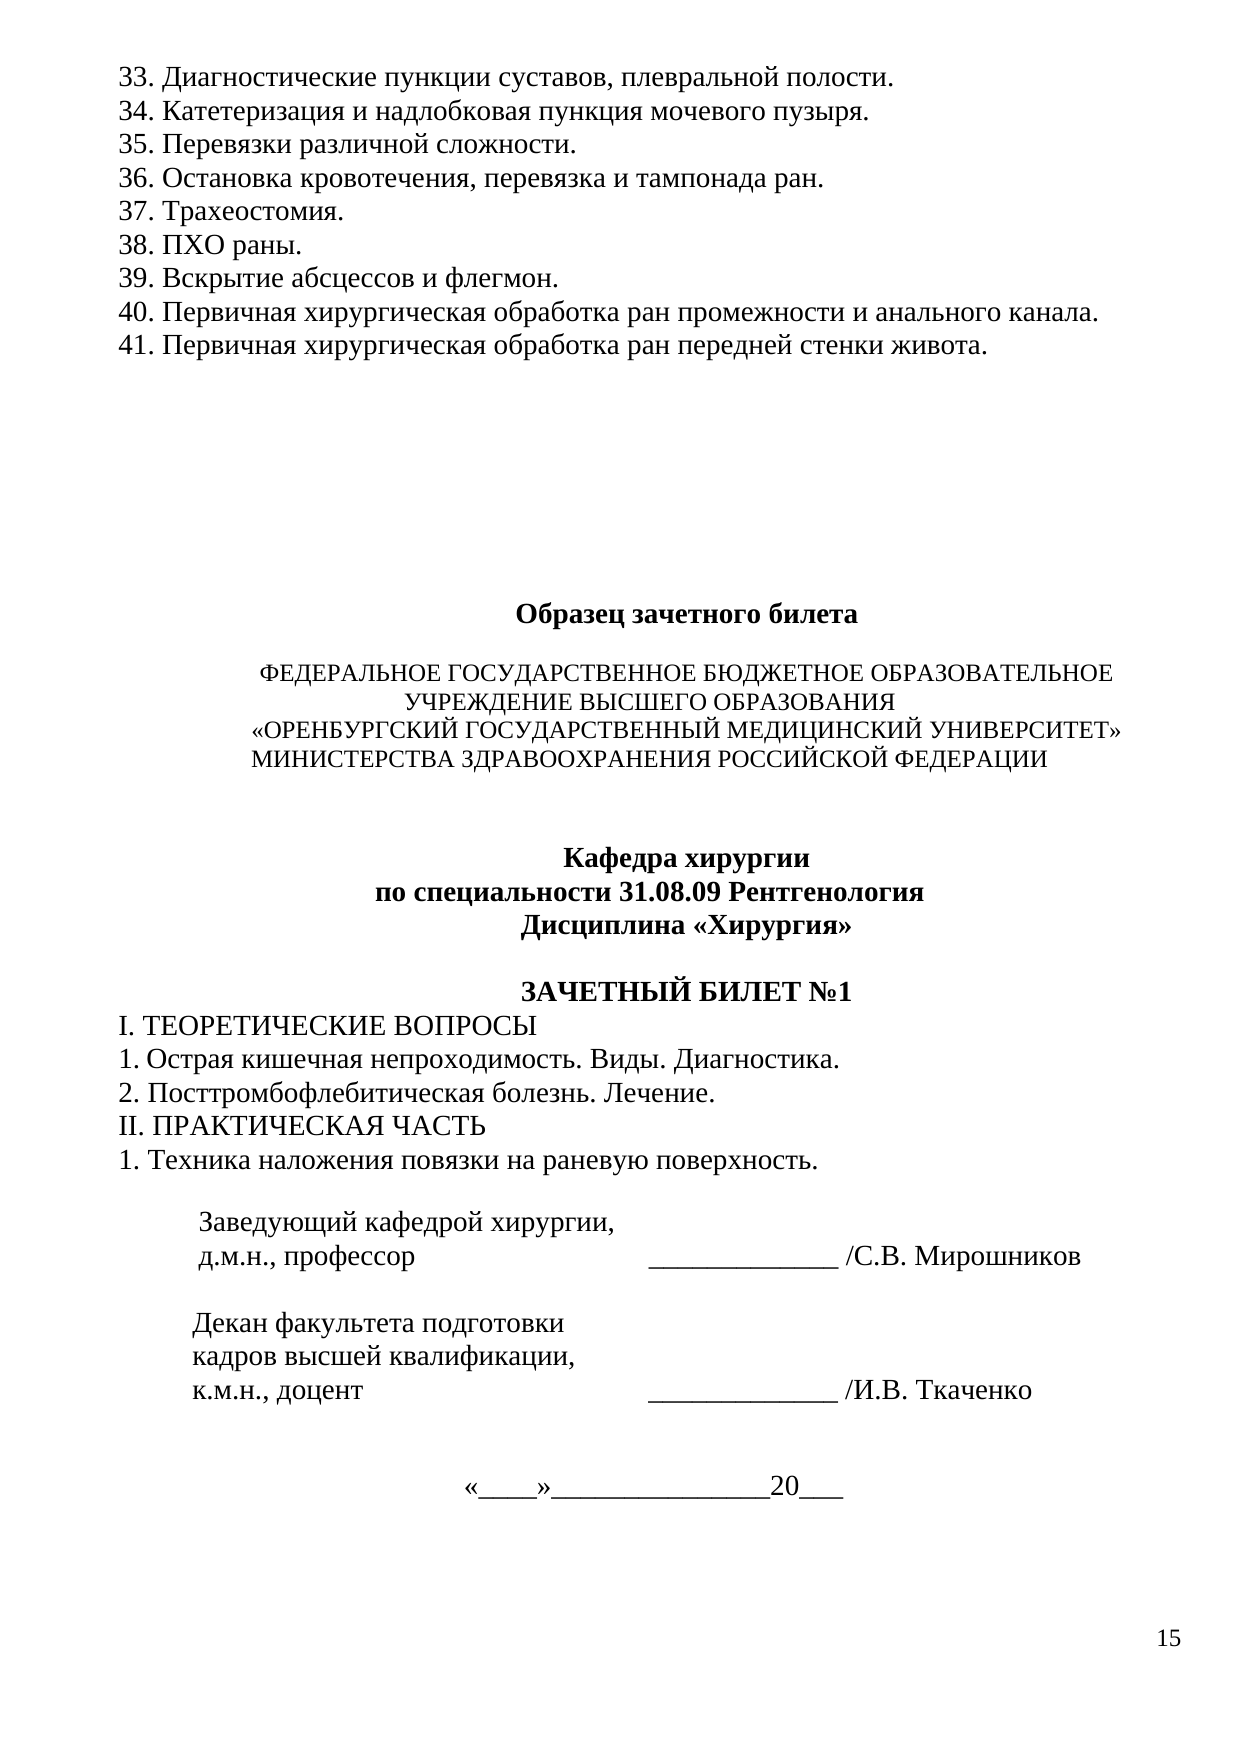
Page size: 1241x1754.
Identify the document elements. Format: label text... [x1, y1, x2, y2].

text 2. Посттромбофлебитическая болезнь. Лечение. [118, 1075, 1181, 1108]
text Кафедра хирургии [118, 840, 1181, 874]
text Заведующий кафедрой хирургии, [118, 1204, 1181, 1238]
text «____»_______________20___ [118, 1468, 1181, 1501]
text 35. Перевязки различной сложности. [118, 126, 1181, 160]
text д.м.н., профессор _____________ /С.В. Мирошников [118, 1238, 1181, 1271]
text Декан факультета подготовки [118, 1305, 1181, 1338]
text 36. Остановка кровотечения, перевязка и тампонада ран. [118, 160, 1181, 193]
text 38. ПХО раны. [118, 227, 1181, 260]
text II. ПРАКТИЧЕСКАЯ ЧАСТЬ [118, 1108, 1181, 1142]
text Дисциплина «Хирургия» [118, 907, 1181, 941]
text I. ТЕОРЕТИЧЕСКИЕ ВОПРОСЫ [118, 1008, 1181, 1041]
text 34. Катетеризация и надлобковая пункция мочевого пузыря. [118, 93, 1181, 126]
text 1. Техника наложения повязки на раневую поверхность. [118, 1142, 1181, 1176]
text ФЕДЕРАЛЬНОЕ ГОСУДАРСТВЕННОЕ БЮДЖЕТНОЕ ОБРАЗОВАТЕЛЬНОЕ УЧРЕЖДЕНИЕ ВЫСШЕГО ОБРАЗОВАНИЯ [118, 658, 1181, 716]
text «ОРЕНБУРГСКИЙ ГОСУДАРСТВЕННЫЙ МЕДИЦИНСКИЙ УНИВЕРСИТЕТ» МИНИСТЕРСТВА ЗДРАВООХРАНЕНИЯ РОССИЙСКОЙ ФЕДЕРАЦИИ [118, 716, 1181, 773]
text 37. Трахеостомия. [118, 193, 1181, 227]
text к.м.н., доцент _____________ /И.В. Ткаченко [118, 1372, 1181, 1406]
text 1. Острая кишечная непроходимость. Виды. Диагностика. [118, 1041, 1181, 1075]
text 40. Первичная хирургическая обработка ран промежности и анального канала. [118, 294, 1181, 327]
text кадров высшей квалификации, [118, 1338, 1181, 1372]
list Образец зачетного билета [118, 596, 1181, 629]
text 41. Первичная хирургическая обработка ран передней стенки живота. [118, 327, 1181, 361]
text по специальности 31.08.09 Рентгенология [118, 874, 1181, 907]
text 33. Диагностические пункции суставов, плевральной полости. [118, 59, 1181, 93]
text ЗАЧЕТНЫЙ БИЛЕТ №1 [118, 974, 1181, 1008]
text 39. Вскрытие абсцессов и флегмон. [118, 260, 1181, 294]
